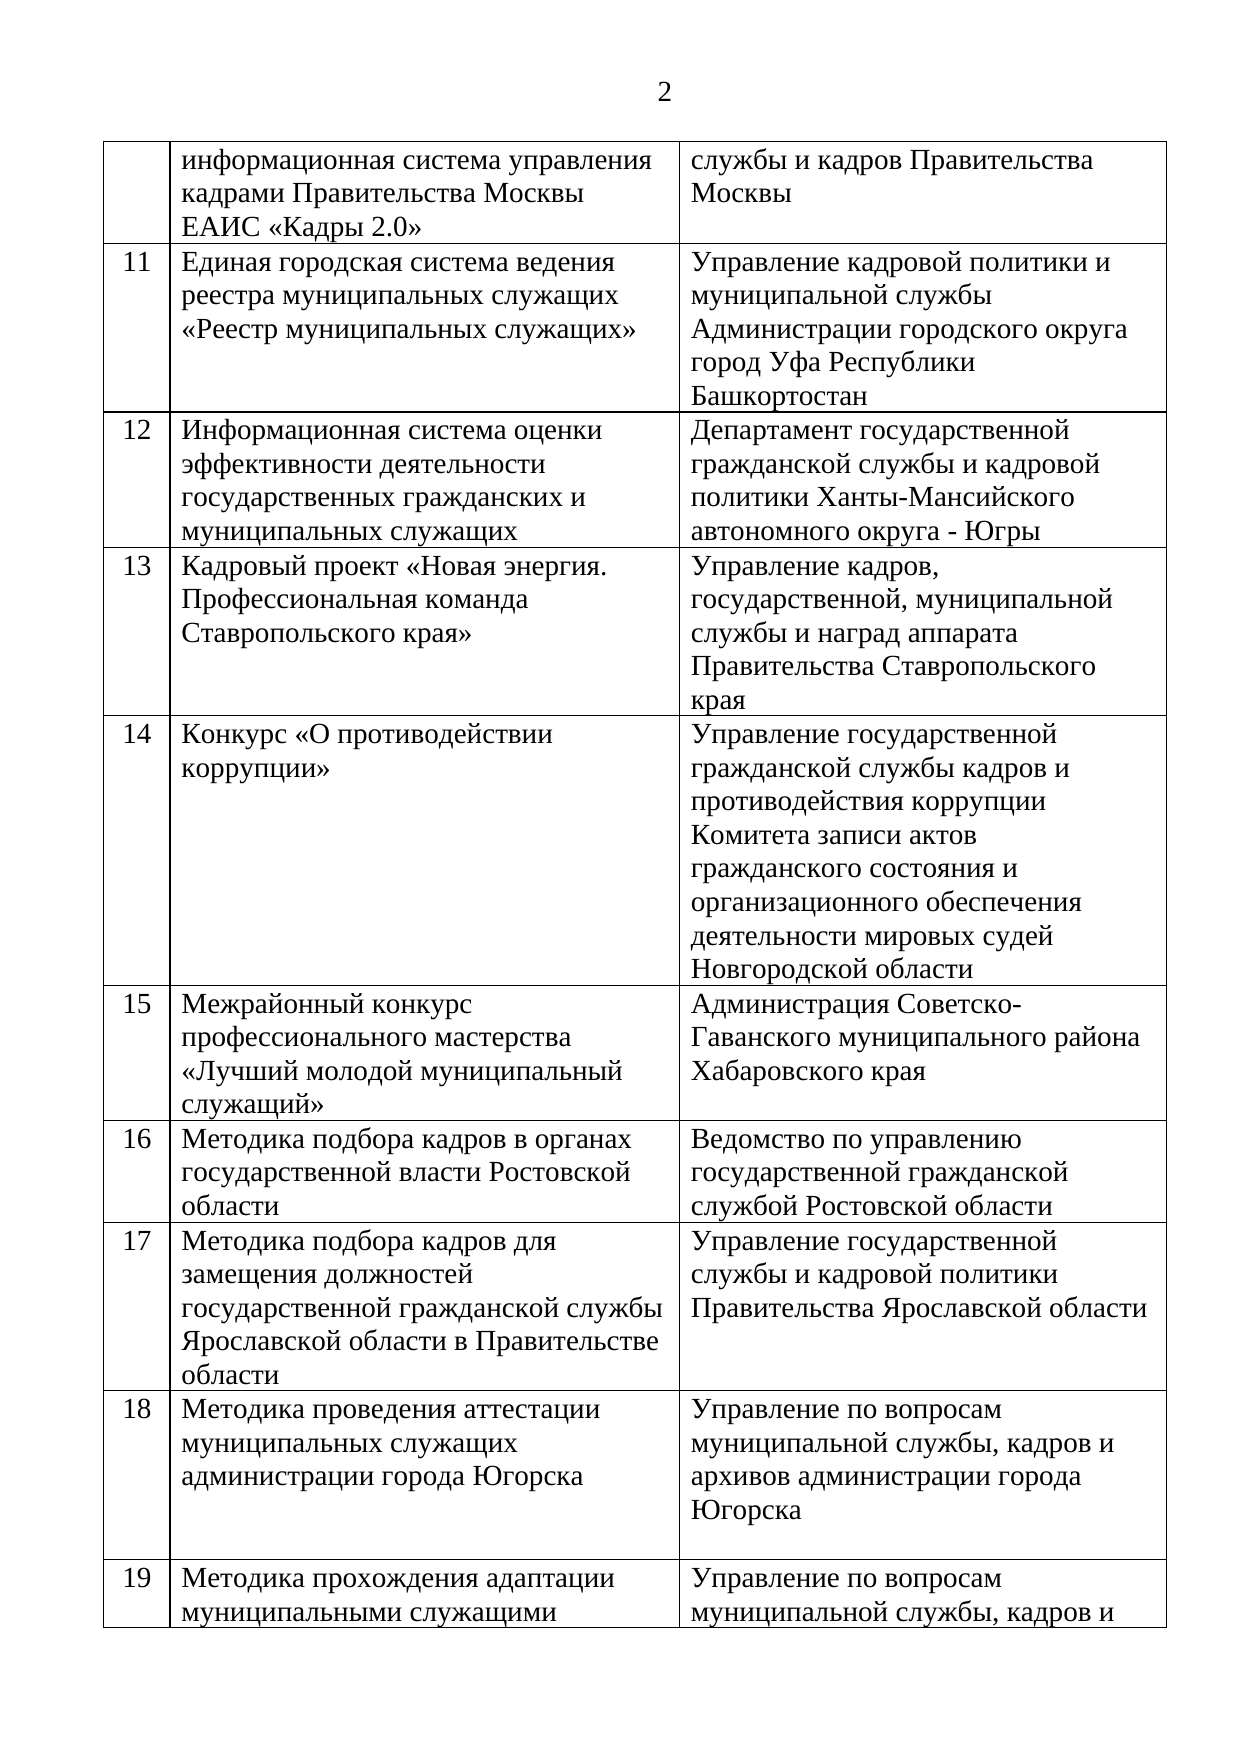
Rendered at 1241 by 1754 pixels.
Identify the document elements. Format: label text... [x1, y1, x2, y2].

table_cell 16 [104, 1121, 169, 1222]
table_cell Методика подбора кадров для замещения должностей государственной гражданской службы Ярославской области в Правительстве области [171, 1223, 679, 1390]
table_cell 18 [104, 1391, 169, 1559]
table_cell 13 [104, 548, 169, 715]
table_cell Единая городская система ведения реестра муниципальных служащих «Реестр муниципальных служащих» [171, 244, 679, 411]
table_cell Управление государственной службы и кадровой политики Правительства Ярославской области [680, 1223, 1166, 1390]
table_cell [680, 1560, 1166, 1627]
table_cell Межрайонный конкурс профессионального мастерства «Лучший молодой муниципальный служащий» [171, 986, 679, 1120]
table_cell Департамент государственной гражданской службы и кадровой политики Ханты-Мансийского автономного округа - Югры [680, 413, 1166, 547]
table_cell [171, 1560, 679, 1627]
table_cell Конкурс «О противодействии коррупции» [171, 716, 679, 985]
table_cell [171, 142, 679, 243]
table_cell 11 [104, 244, 169, 411]
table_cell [680, 142, 1166, 243]
table_cell Администрация Советско-Гаванского муниципального района Хабаровского края [680, 986, 1166, 1120]
table_cell Информационная система оценки эффективности деятельности государственных гражданских и муниципальных служащих [171, 413, 679, 547]
table_cell Методика проведения аттестации муниципальных служащих администрации города Югорска [171, 1391, 679, 1559]
table_cell Ведомство по управлению государственной гражданской службой Ростовской области [680, 1121, 1166, 1222]
table_cell 12 [104, 413, 169, 547]
table_cell Управление кадровой политики и муниципальной службы Администрации городского округа город Уфа Республики Башкортостан [680, 244, 1166, 411]
table_cell Методика подбора кадров в органах государственной власти Ростовской области [171, 1121, 679, 1222]
table_cell 14 [104, 716, 169, 985]
table_cell Управление государственной гражданской службы кадров и противодействия коррупции Комитета записи актов гражданского состояния и организационного обеспечения деятельности мировых судей Новгородской области [680, 716, 1166, 985]
table_cell Кадровый проект «Новая энергия. Профессиональная команда Ставропольского края» [171, 548, 679, 715]
table_cell Управление кадров, государственной, муниципальной службы и наград аппарата Правительства Ставропольского края [680, 548, 1166, 715]
table_cell 15 [104, 986, 169, 1120]
table_cell 17 [104, 1223, 169, 1390]
table_cell Управление по вопросам муниципальной службы, кадров и архивов администрации города Югорска [680, 1391, 1166, 1559]
table_cell 19 [104, 1560, 169, 1627]
table_cell 10 [104, 142, 169, 243]
